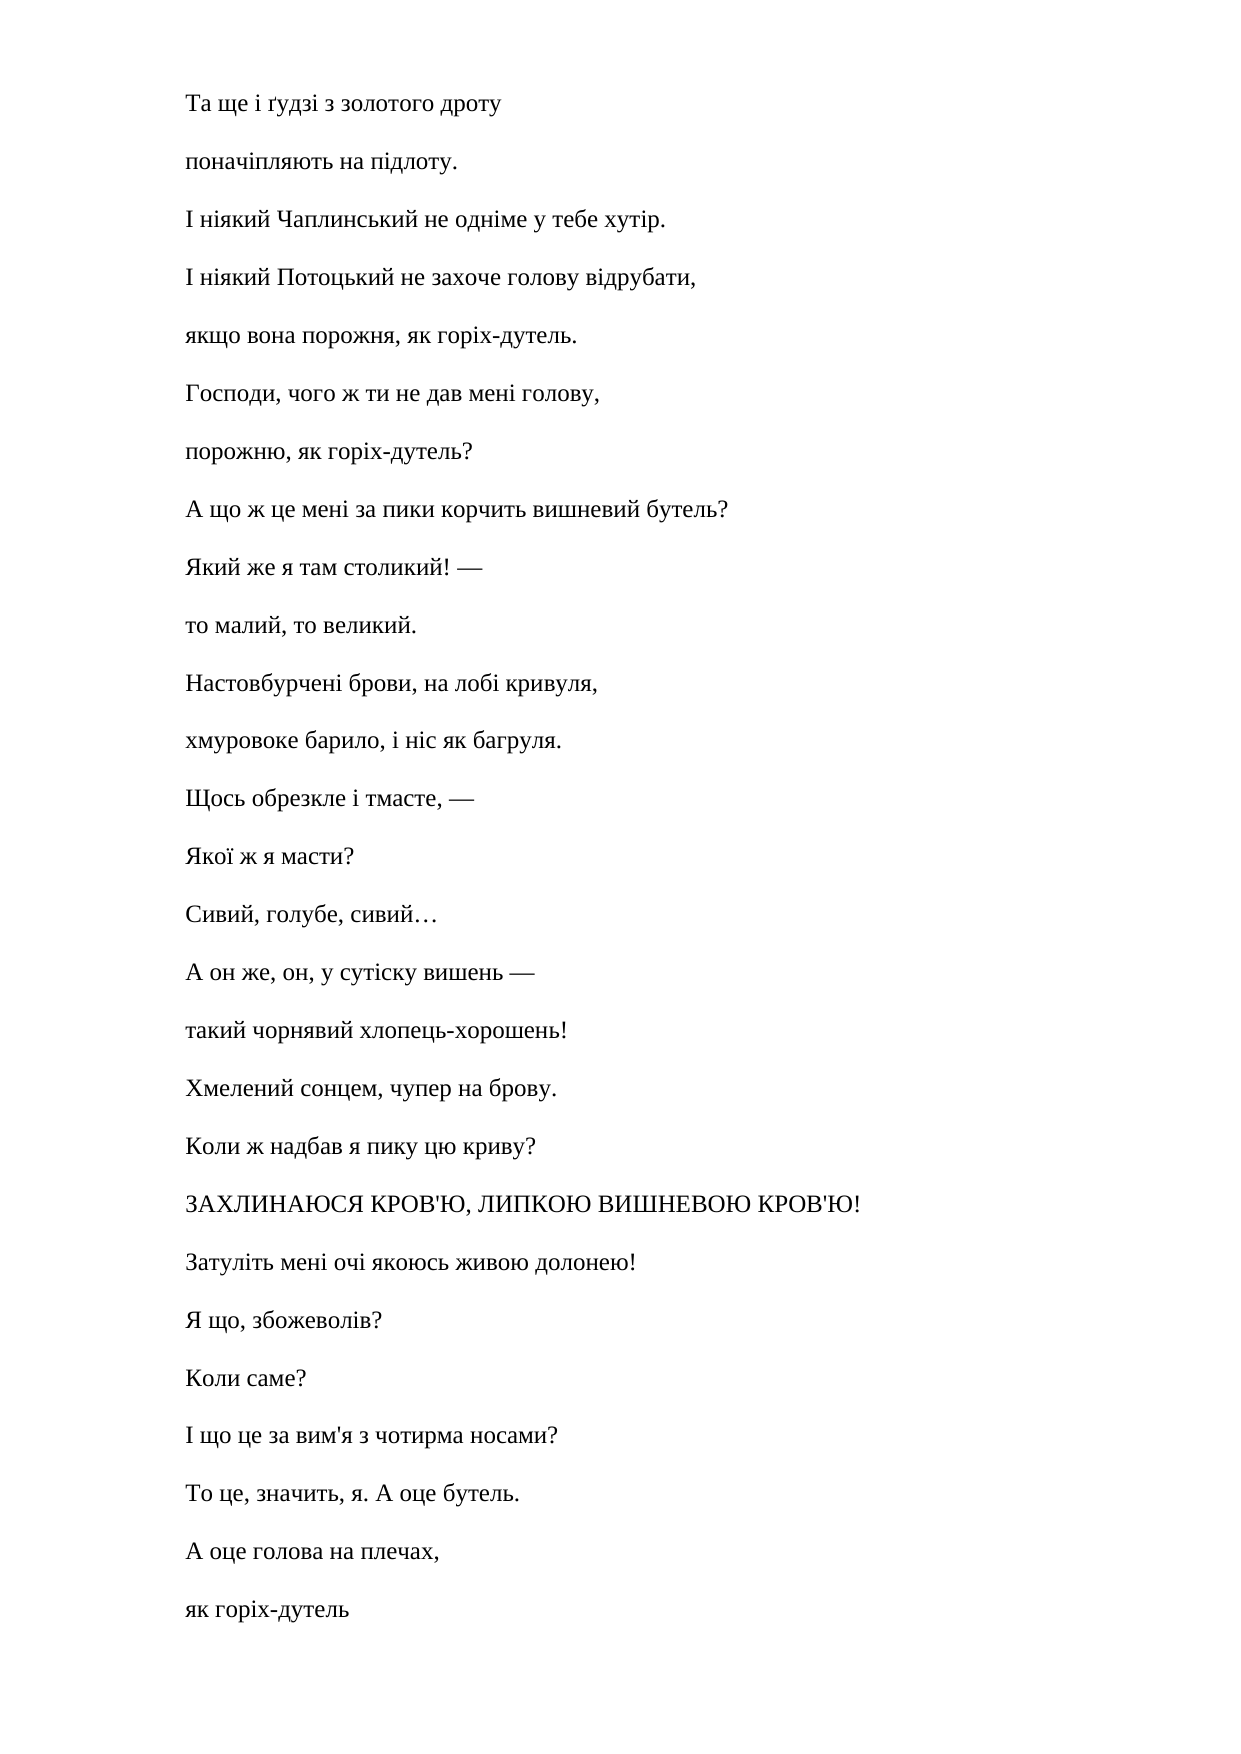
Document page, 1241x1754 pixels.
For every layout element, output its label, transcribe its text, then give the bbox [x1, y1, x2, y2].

text Господи, чого ж ти не дав мені голову, [148, 378, 1152, 407]
text поначіпляють на підлоту. [148, 146, 1152, 175]
text А оце голова на плечах, [148, 1536, 1152, 1565]
text Який же я там столикий! — [148, 552, 1152, 581]
text І що це за вим'я з чотирма носами? [148, 1421, 1152, 1449]
text Сивий, голубе, сивий… [148, 899, 1152, 928]
text Коли саме? [148, 1363, 1152, 1391]
text Хмелений сонцем, чупер на брову. [148, 1073, 1152, 1102]
text як горіх-дутель [148, 1594, 1152, 1623]
text Настовбурчені брови, на лобі кривуля, [148, 668, 1152, 696]
text І ніякий Чаплинський не одніме у тебе хутір. [148, 204, 1152, 233]
text Якої ж я масти? [148, 841, 1152, 870]
text І ніякий Потоцький не захоче голову відрубати, [148, 262, 1152, 291]
text А он же, он, у сутіску вишень — [148, 957, 1152, 986]
text То це, значить, я. А оце бутель. [148, 1478, 1152, 1507]
text Затуліть мені очі якоюсь живою долонею! [148, 1247, 1152, 1276]
text Я що, збожеволів? [148, 1305, 1152, 1333]
text порожню, як горіх-дутель? [148, 436, 1152, 465]
text якщо вона порожня, як горіх-дутель. [148, 320, 1152, 349]
text Щось обрезкле і тмасте, — [148, 783, 1152, 812]
text такий чорнявий хлопець-хорошень! [148, 1015, 1152, 1044]
text ЗАХЛИНАЮСЯ КРОВ'Ю, ЛИПКОЮ ВИШНЕВОЮ КРОВ'Ю! [148, 1189, 1152, 1218]
text то малий, то великий. [148, 610, 1152, 638]
text Коли ж надбав я пику цю криву? [148, 1131, 1152, 1160]
text хмуровоке барило, і ніс як багруля. [148, 726, 1152, 754]
text А що ж це мені за пики корчить вишневий бутель? [148, 494, 1152, 523]
text Та ще і ґудзі з золотого дроту [148, 88, 1152, 117]
